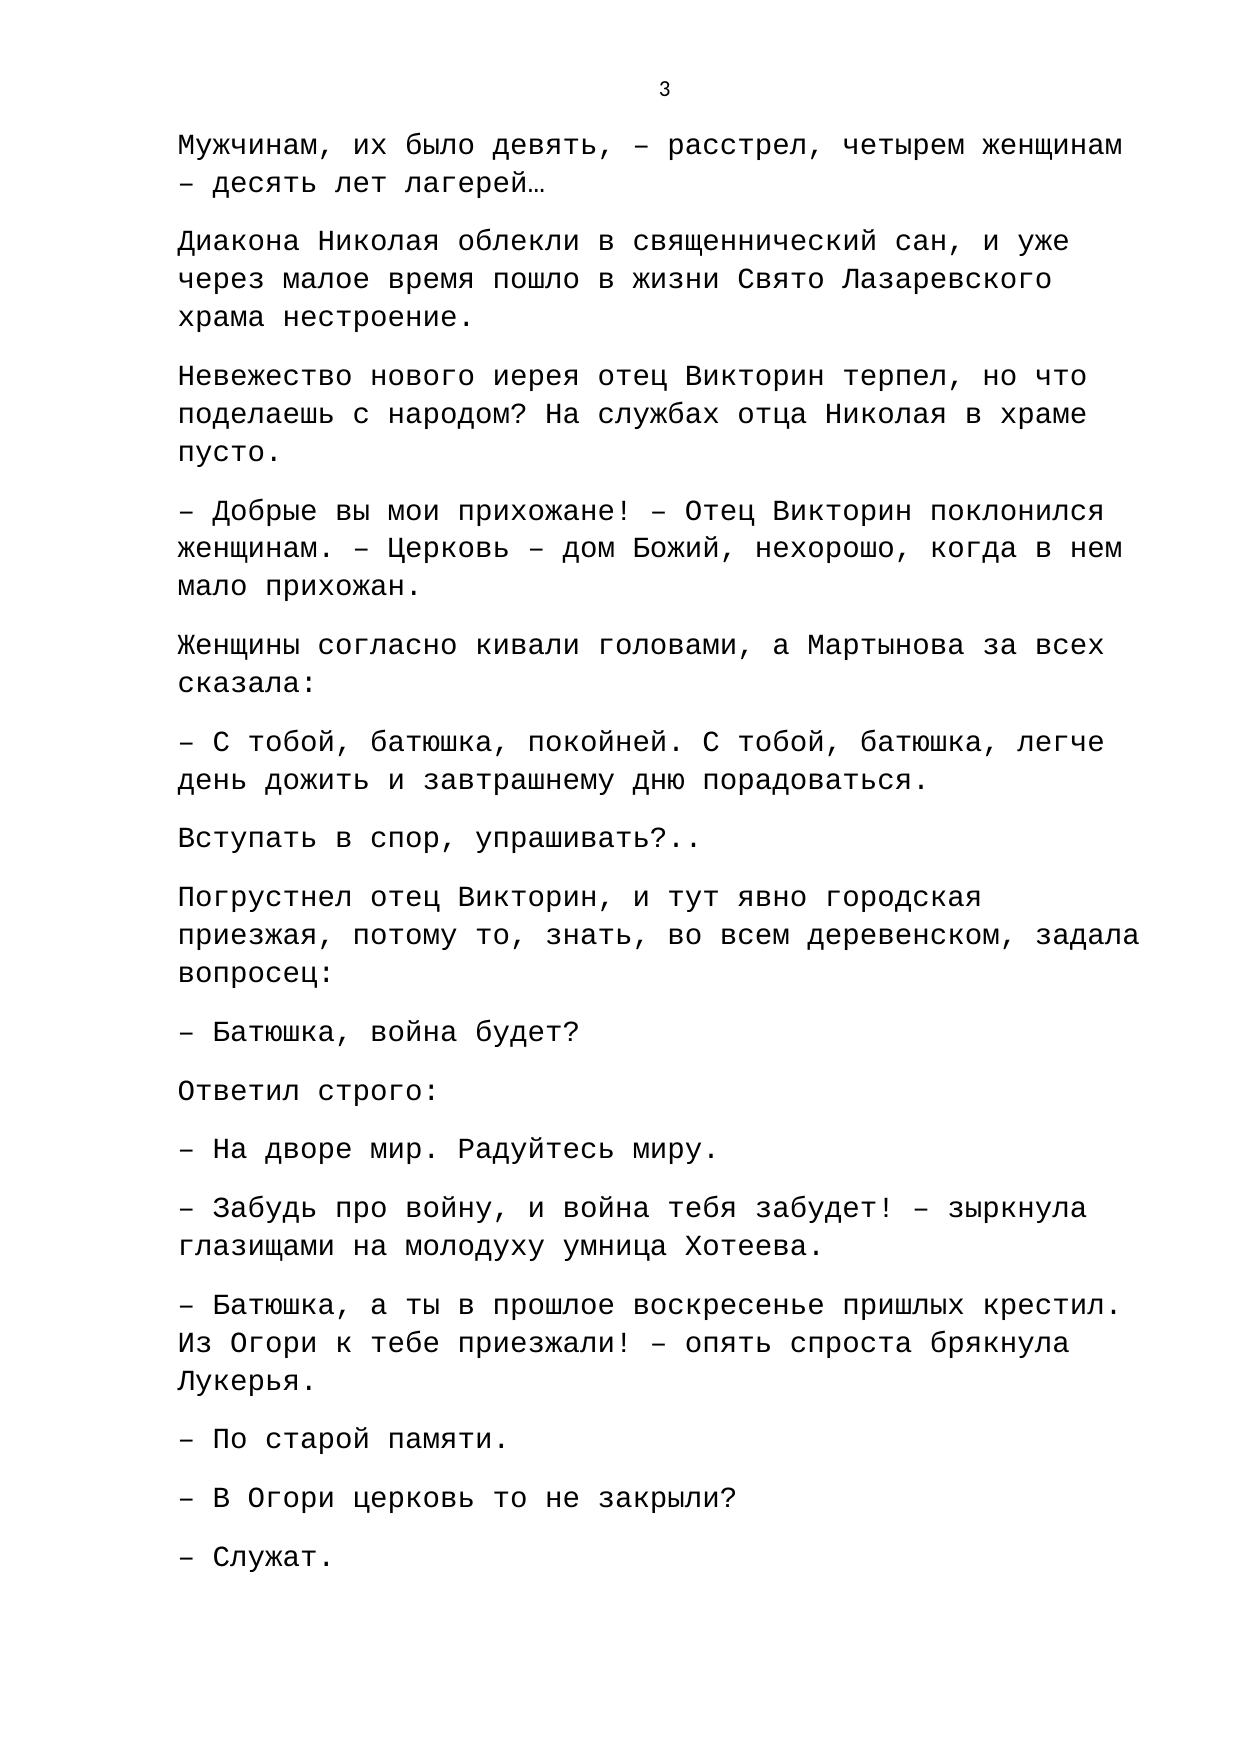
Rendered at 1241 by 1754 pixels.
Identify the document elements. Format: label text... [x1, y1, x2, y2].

text Погрустнел отец Викторин, и тут явно городская приезжая, потому то, знать, во всем деревенском, задала вопросец: [177, 882, 1152, 991]
text – На дворе мир. Радуйтесь миру. [177, 1134, 1152, 1167]
text – В Огори церковь то не закрыли? [177, 1483, 1152, 1516]
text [177, 130, 1152, 201]
text – Батюшка, война будет? [177, 1017, 1152, 1050]
text – Добрые вы мои прихожане! – Отец Викторин поклонился женщинам. – Церковь – дом Божий, нехорошо, когда в нем мало прихожан. [177, 496, 1152, 604]
text – Служат. [177, 1542, 1152, 1575]
text Диакона Николая облекли в священнический сан, и уже через малое время пошло в жизни Свято Лазаревского храма нестроение. [177, 226, 1152, 335]
text – Забудь про войну, и война тебя забудет! – зыркнула глазищами на молодуху умница Хотеева. [177, 1193, 1152, 1264]
text – С тобой, батюшка, покойней. С тобой, батюшка, легче день дожить и завтрашнему дню порадоваться. [177, 727, 1152, 798]
text Ответил строго: [177, 1076, 1152, 1109]
text Женщины согласно кивали головами, а Мартынова за всех сказала: [177, 630, 1152, 701]
text Невежество нового иерея отец Викторин терпел, но что поделаешь с народом? На службах отца Николая в храме пусто. [177, 361, 1152, 470]
text Вступать в спор, упрашивать?.. [177, 823, 1152, 857]
text – Батюшка, а ты в прошлое воскресенье пришлых крестил. Из Огори к тебе приезжали! – опять спроста брякнула Лукерья. [177, 1290, 1152, 1399]
text – По старой памяти. [177, 1424, 1152, 1457]
